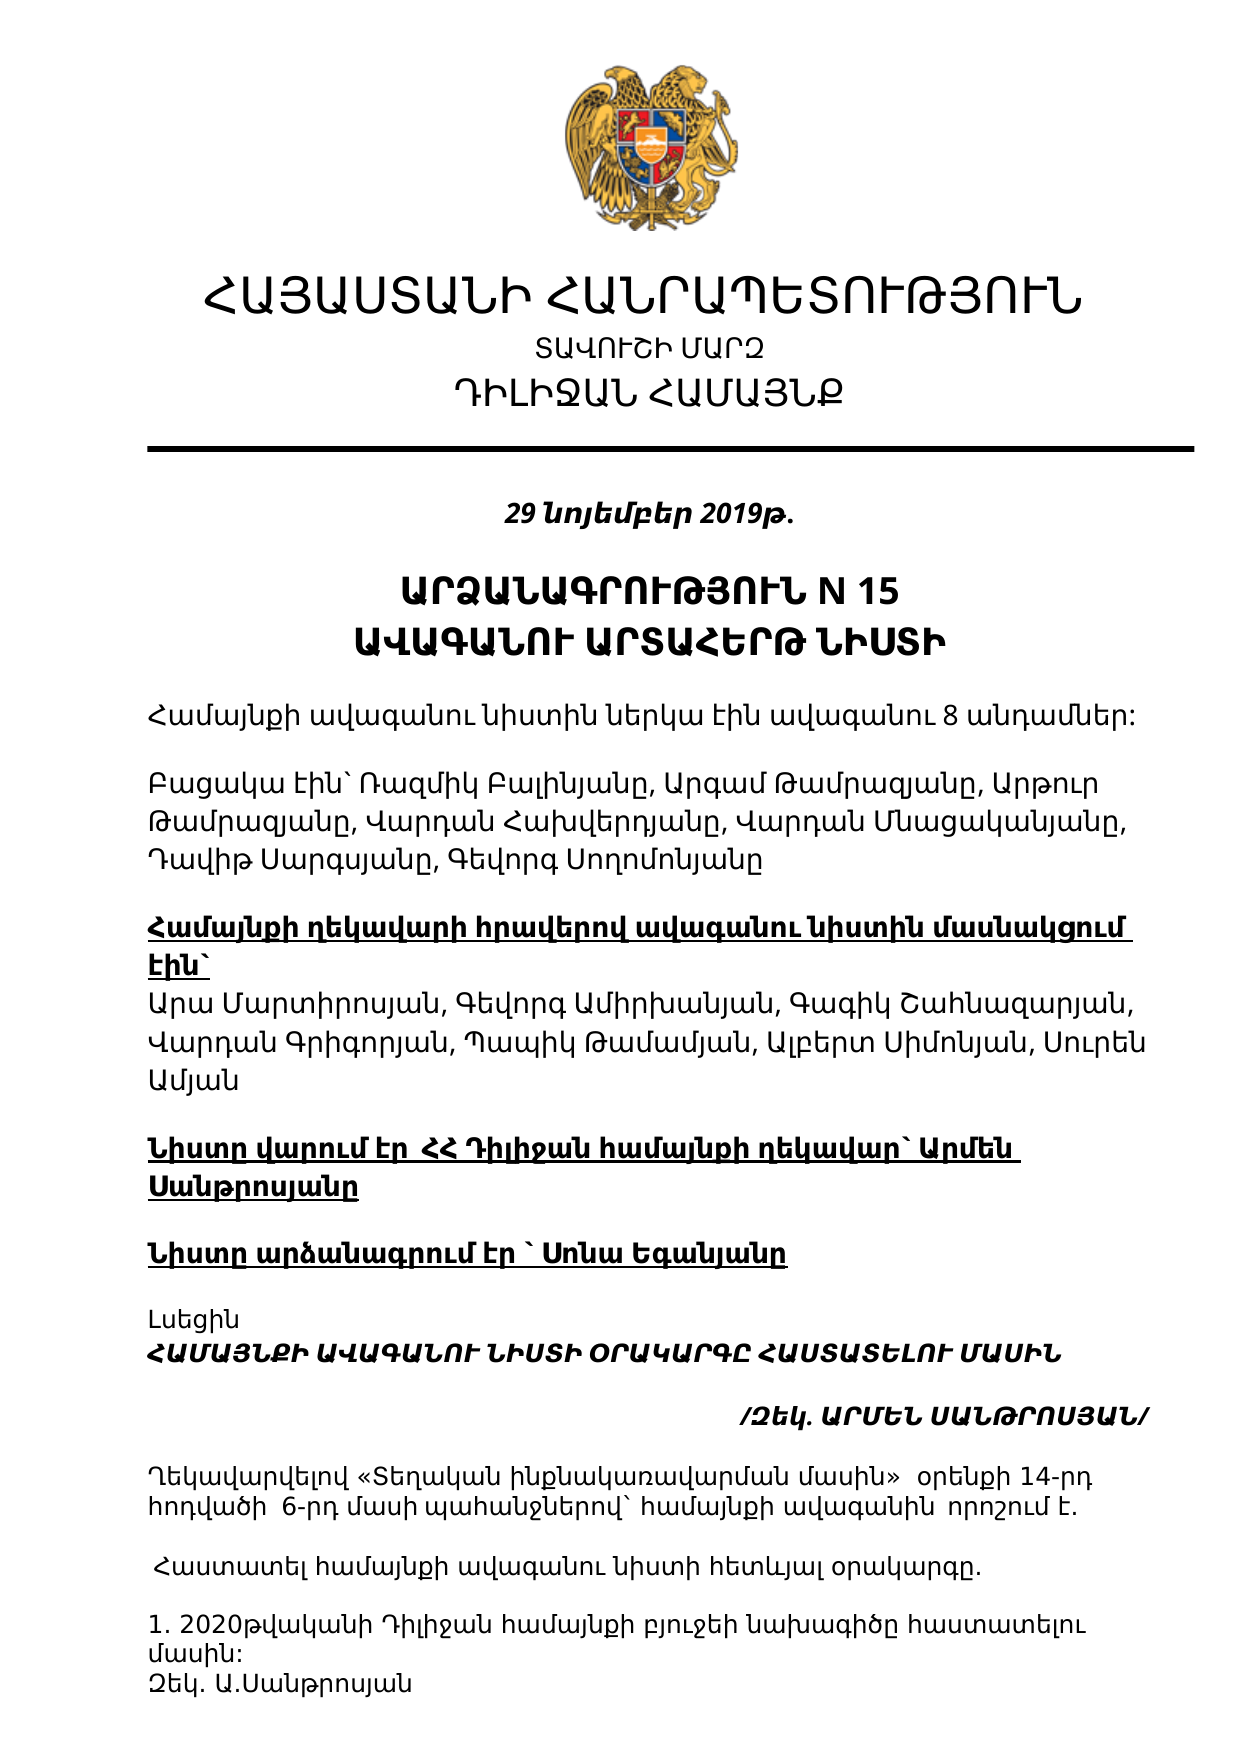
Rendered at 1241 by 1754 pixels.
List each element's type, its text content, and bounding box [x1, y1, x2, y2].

text Հաստատել համայնքի ավագանու նիստի հետևյալ օրակարգը. [147, 1551, 1151, 1581]
text Նիստը արձանագրում էր ` Սոնա Եգանյանը [147, 1234, 1151, 1272]
text Համայնքի ղեկավարի հրավերով ավագանու նիստին մասնակցում էին` Արա Մարտիրոսյան, Գեվորգ Ամիրխանյան, Գագիկ Շահնազարյան, Վարդան Գրիգորյան, Պապիկ Թամամյան, Ալբերտ Սիմոնյան, Սուրեն Ամյան [147, 907, 1151, 1099]
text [147, 1610, 1151, 1698]
text 29 նոյեմբեր 2019թ. [147, 494, 1151, 532]
text Բացակա էին` Ռազմիկ Բալինյանը, Արգամ Թամրազյանը, Արթուր Թամրազյանը, Վարդան Հախվերդյանը, Վարդան Մնացականյանը, Դավիթ Սարգսյանը, Գեվորգ Սողոմոնյանը [147, 763, 1151, 878]
text /Զեկ. ԱՐՄԵՆ ՍԱՆԹՐՈՍՅԱՆ/ [147, 1399, 1151, 1433]
text Լսեցին ՀԱՄԱՅՆՔԻ ԱՎԱԳԱՆՈՒ ՆԻՍՏԻ ՕՐԱԿԱՐԳԸ ՀԱՍՏԱՏԵԼՈՒ ՄԱՍԻՆ [147, 1301, 1151, 1369]
text Նիստը վարում էր ՀՀ Դիլիջան համայնքի ղեկավար` Արմեն Սանթրոսյանը [147, 1128, 1151, 1205]
text ԱՐՁԱՆԱԳՐՈՒԹՅՈՒՆ N 15 ԱՎԱԳԱՆՈՒ ԱՐՏԱՀԵՐԹ ՆԻՍՏԻ [147, 564, 1151, 666]
text Համայնքի ավագանու նիստին ներկա էին ավագանու 8 անդամներ: [147, 696, 1151, 734]
text ՀԱՅԱՍՏԱՆԻ ՀԱՆՐԱՊԵՏՈՒԹՅՈՒՆ ՏԱՎՈՒՇԻ ՄԱՐԶ ԴԻԼԻՋԱՆ ՀԱՄԱՅՆՔ [147, 260, 1151, 418]
text Ղեկավարվելով «Տեղական ինքնակառավարման մասին» օրենքի 14-րդ հոդվածի 6-րդ մասի պահանջներով` համայնքի ավագանին որոշում է. [147, 1462, 1211, 1522]
